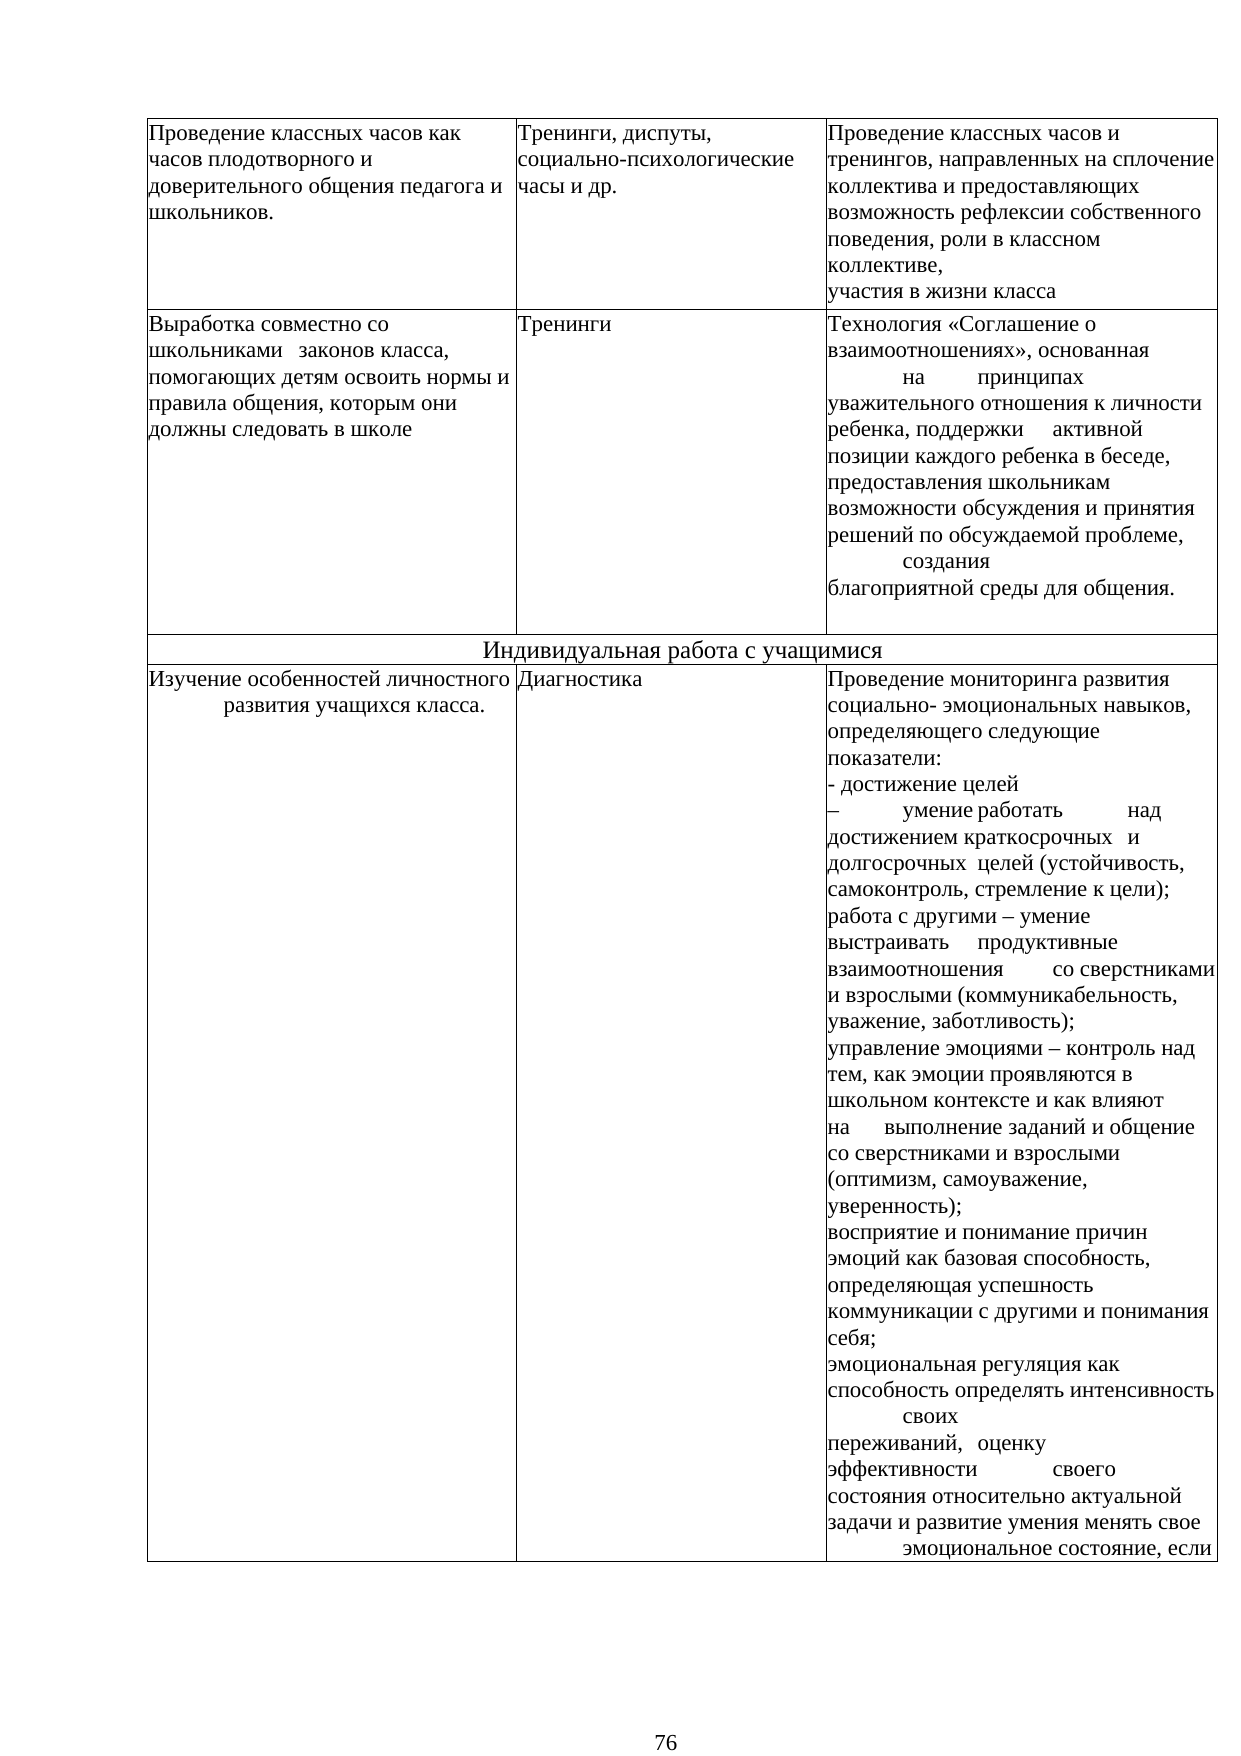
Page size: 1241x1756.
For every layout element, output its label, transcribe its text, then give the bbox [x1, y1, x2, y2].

table_cell Тренинги, диспуты, социально-психологические часы и др. [517, 119, 826, 309]
table_cell Проведение классных часов и тренингов, направленных на сплочение коллектива и предоставляющих возможность рефлексии собственного поведения, роли в классном коллективе, участия в жизни класса [827, 119, 1217, 309]
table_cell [148, 665, 516, 1561]
table_cell Выработка совместно со школьниками законов класса, помогающих детям освоить нормы и правила общения, которым они должны следовать в школе [148, 310, 516, 634]
table_cell Диагностика [517, 665, 826, 1561]
table_cell Индивидуальная работа с учащимися [148, 635, 1217, 664]
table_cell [827, 665, 1217, 1561]
table_cell Технология «Соглашение о взаимоотношениях», основанная на принципах уважительного отношения к личности ребенка, поддержки активной позиции каждого ребенка в беседе, предоставления школьникам возможности обсуждения и принятия решений по обсуждаемой проблеме, создания благоприятной среды для общения. [827, 310, 1217, 634]
table_cell Проведение классных часов как часов плодотворного и доверительного общения педагога и школьников. [148, 119, 516, 309]
table_cell Тренинги [517, 310, 826, 634]
